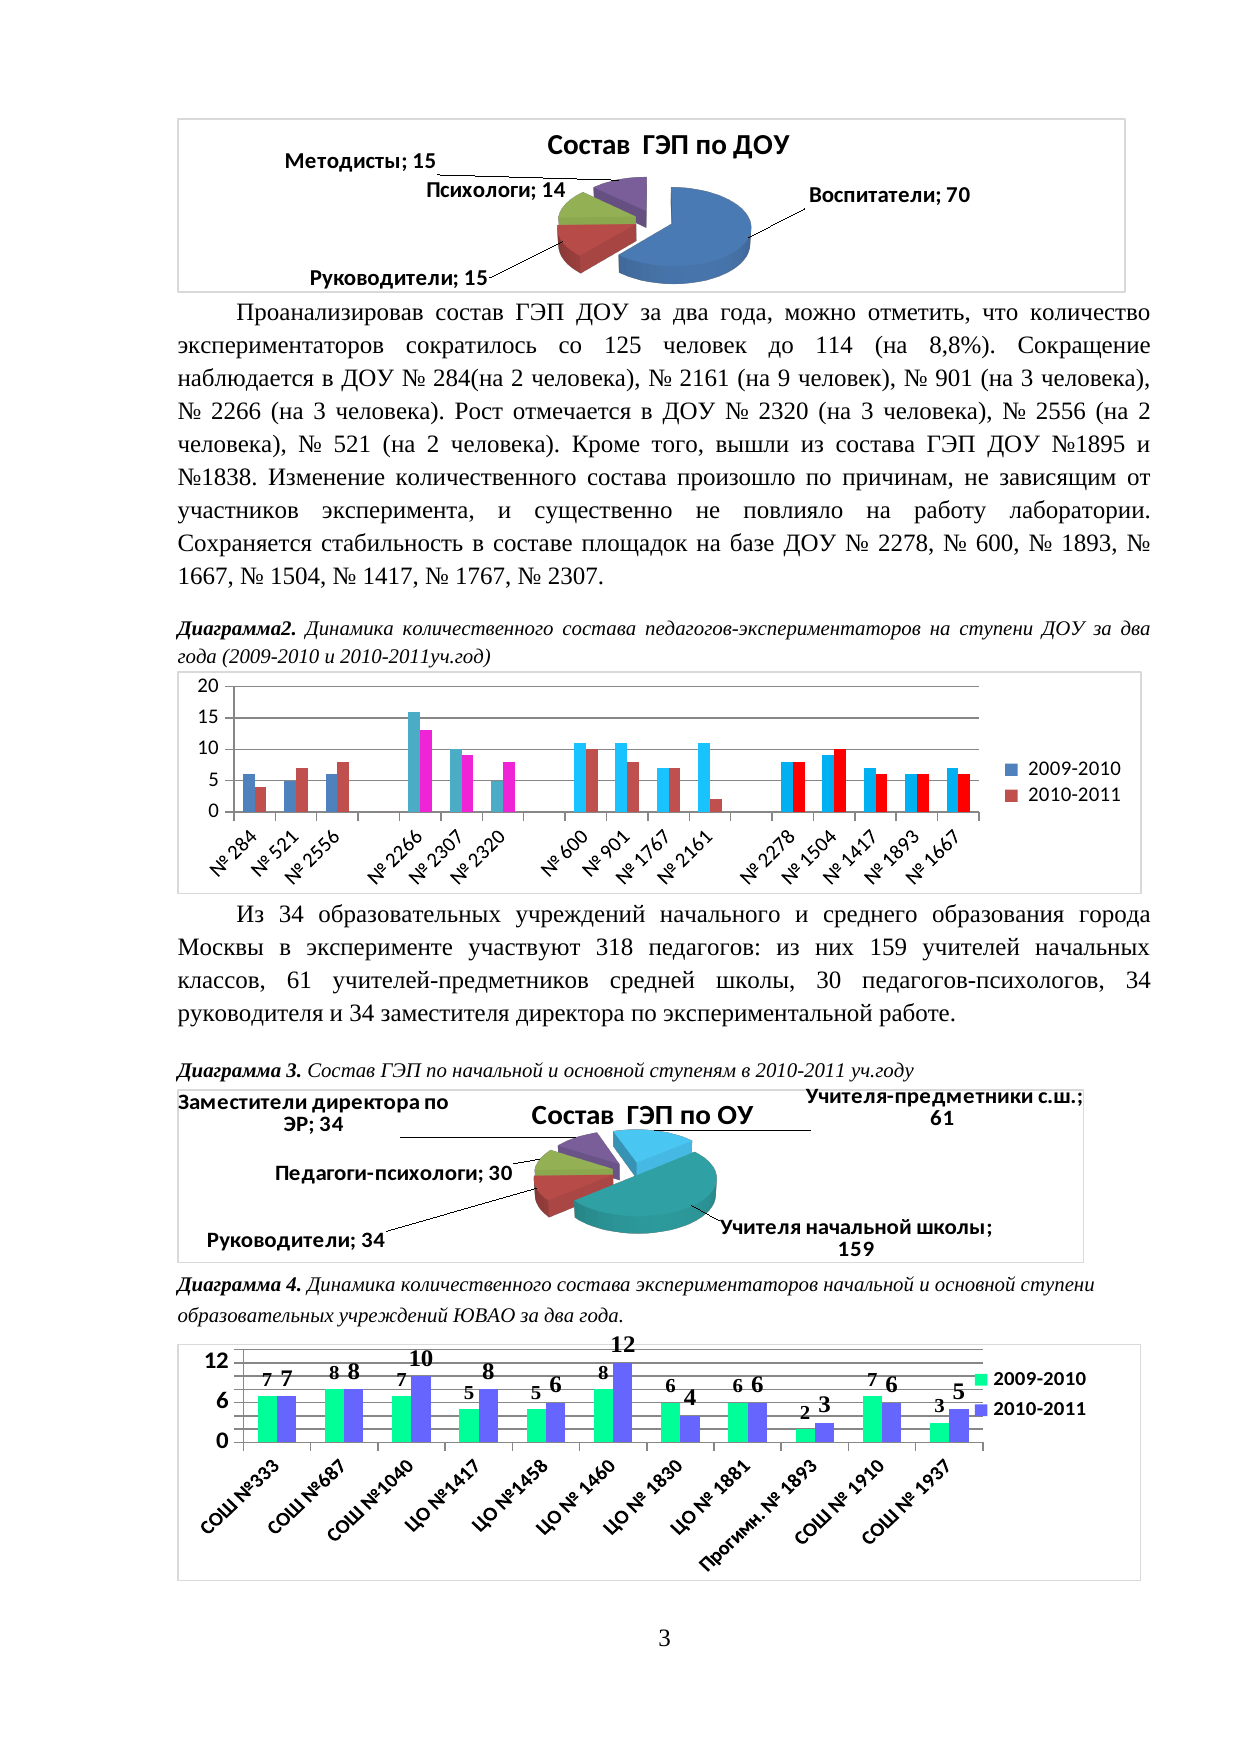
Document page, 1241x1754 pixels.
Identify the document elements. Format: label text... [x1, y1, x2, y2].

text Диаграмма 4. Динамика количественного состава экспериментаторов начальной и основной ступени образовательных учреждений ЮВАО за два года. [177, 1271, 1152, 1581]
text Проанализировав состав ГЭП ДОУ за два года, можно отметить, что количество экспериментаторов сократилось со 125 человек до 114 (на 8,8%). Сокращение наблюдается в ДОУ № 284(на 2 человека), № 2161 (на 9 человек), № 901 (на 3 человека), № 2266 (на 3 человека). Рост отмечается в ДОУ № 2320 (на 3 человека), № 2556 (на 2 человека), № 521 (на 2 человека). Кроме того, вышли из состава ГЭП ДОУ №1895 и №1838. Изменение количественного состава произошло по причинам, не зависящим от участников эксперимента, и существенно не повлияло на работу лаборатории. Сохраняется стабильность в составе площадок на базе ДОУ № 2278, № 600, № 1893, № 1667, № 1504, № 1417, № 1767, № 2307. [177, 297, 1152, 590]
text Диаграмма 3. Состав ГЭП по начальной и основной ступеням в 2010-2011 уч.году [177, 1058, 1152, 1082]
text Из 34 образовательных учреждений начального и среднего образования города Москвы в эксперименте участвуют 318 педагогов: из них 159 учителей начальных классов, 61 учителей-предметников средней школы, 30 педагогов-психологов, 34 руководителя и 34 заместителя директора по экспериментальной работе. [177, 899, 1152, 1026]
text Диаграмма2. Динамика количественного состава педагогов-экспериментаторов на ступени ДОУ за два года (2009-2010 и 2010-2011уч.год) [177, 616, 1152, 668]
